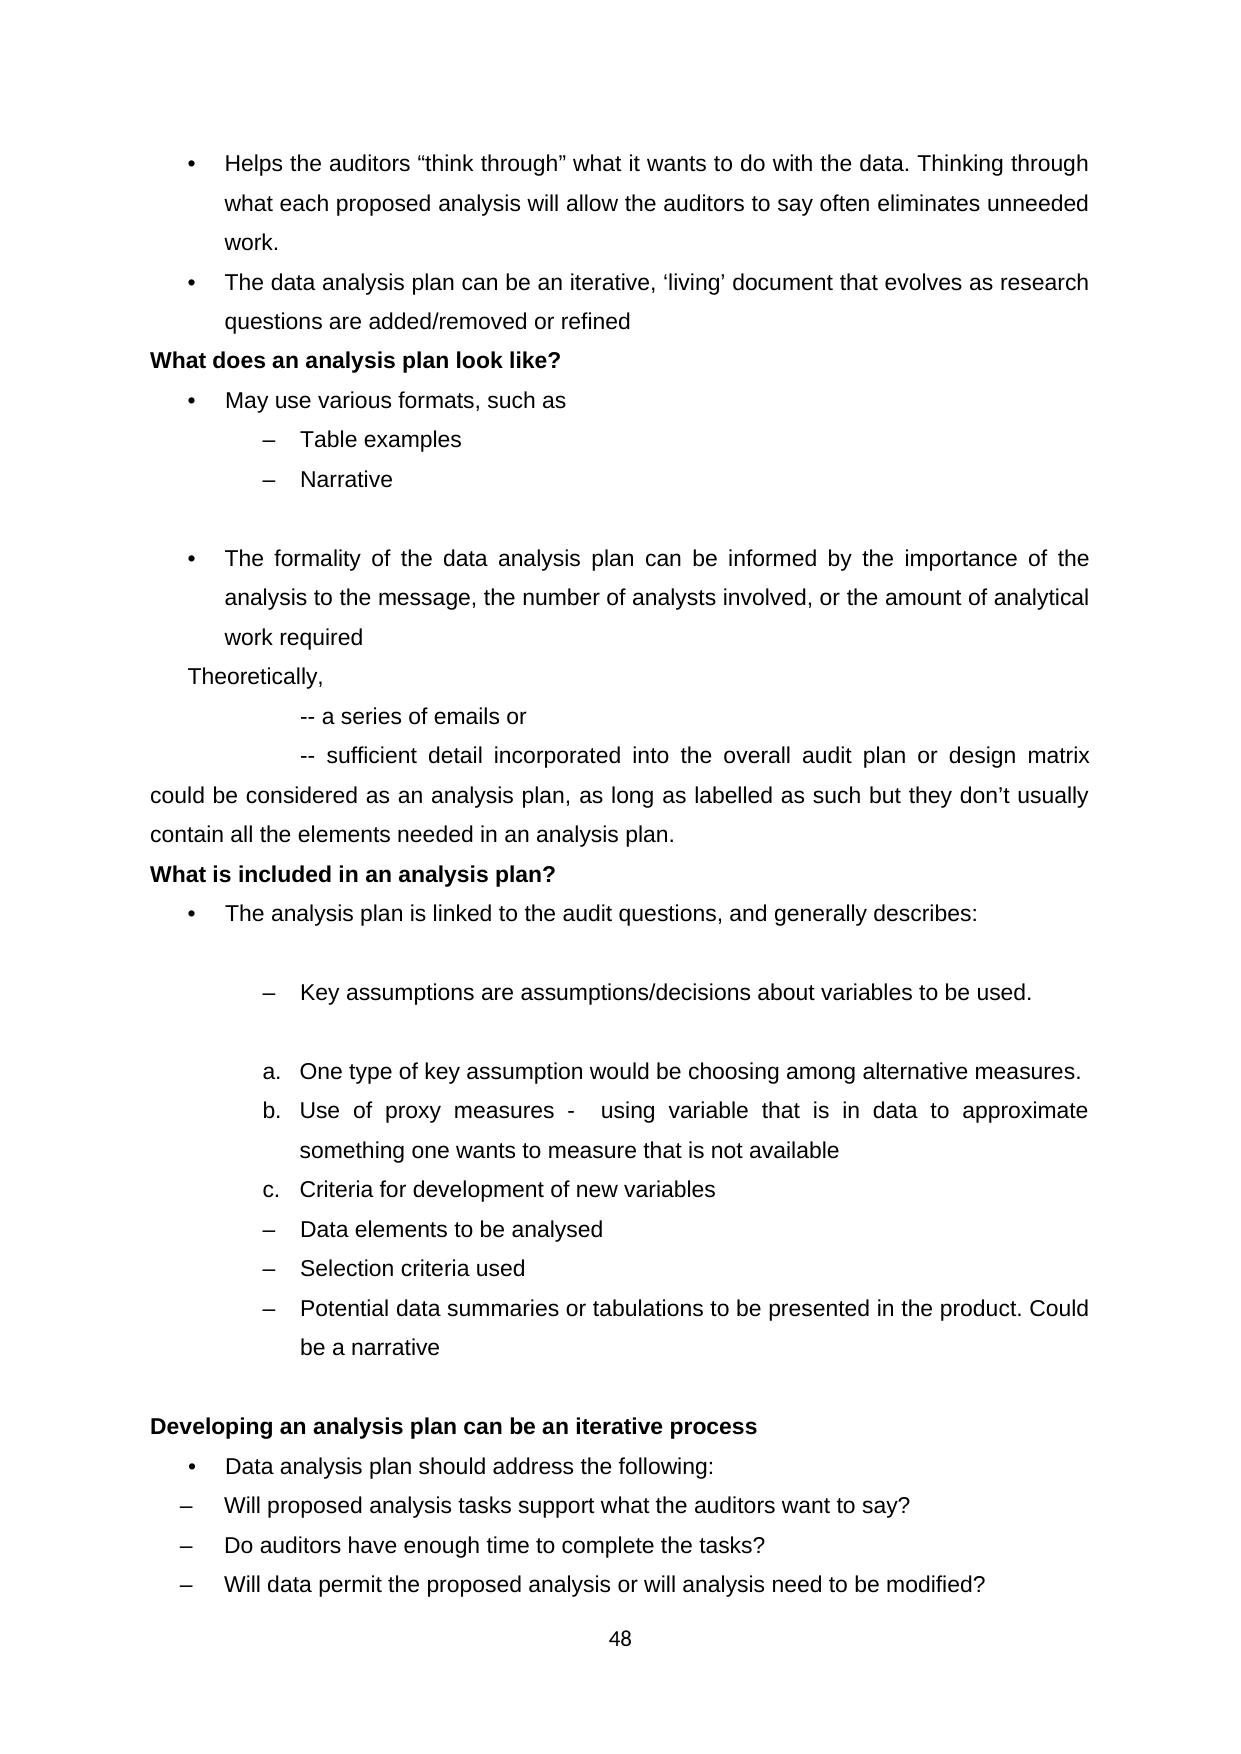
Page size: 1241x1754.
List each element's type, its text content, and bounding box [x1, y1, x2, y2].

text Theoretically, [150, 663, 1090, 689]
list Table examples [262, 426, 1090, 453]
list Helps the auditors “think through” what it wants to do with the data. Thinking through what each proposed analysis will allow the auditors to say often eliminates unneeded work. [187, 150, 1090, 255]
list Criteria for development of new variables [262, 1176, 1090, 1203]
list One type of key assumption would be choosing among alternative measures. [262, 1058, 1090, 1084]
list Potential data summaries or tabulations to be presented in the product. Could be a narrative [262, 1295, 1090, 1361]
list The analysis plan is linked to the audit questions, and generally describes: [187, 900, 1090, 926]
list Will data permit the proposed analysis or will analysis need to be modified? [179, 1571, 1090, 1598]
list May use various formats, such as [187, 387, 1090, 413]
list Narrative [262, 466, 1090, 492]
list Data analysis plan should address the following: [188, 1453, 1090, 1479]
list Will proposed analysis tasks support what the auditors want to say? [179, 1492, 1090, 1519]
text Developing an analysis plan can be an iterative process [150, 1413, 1090, 1440]
text What is included in an analysis plan? [150, 861, 1090, 887]
list The formality of the data analysis plan can be informed by the importance of the analysis to the message, the number of analysts involved, or the amount of analytical work required [187, 545, 1090, 650]
list Use of proxy measures - using variable that is in data to approximate something one wants to measure that is not available [262, 1097, 1090, 1163]
list Key assumptions are assumptions/decisions about variables to be used. [262, 979, 1090, 1005]
text -- a series of emails or [150, 703, 1090, 729]
text What does an analysis plan look like? [150, 347, 1090, 374]
list Data elements to be analysed [262, 1216, 1090, 1242]
list Do auditors have enough time to complete the tasks? [179, 1532, 1090, 1558]
text -- sufficient detail incorporated into the overall audit plan or design matrix could be considered as an analysis plan, as long as labelled as such but they don’t usually contain all the elements needed in an analysis plan. [150, 742, 1090, 847]
list Selection criteria used [262, 1255, 1090, 1282]
list The data analysis plan can be an iterative, ‘living’ document that evolves as research questions are added/removed or refined [187, 268, 1090, 334]
